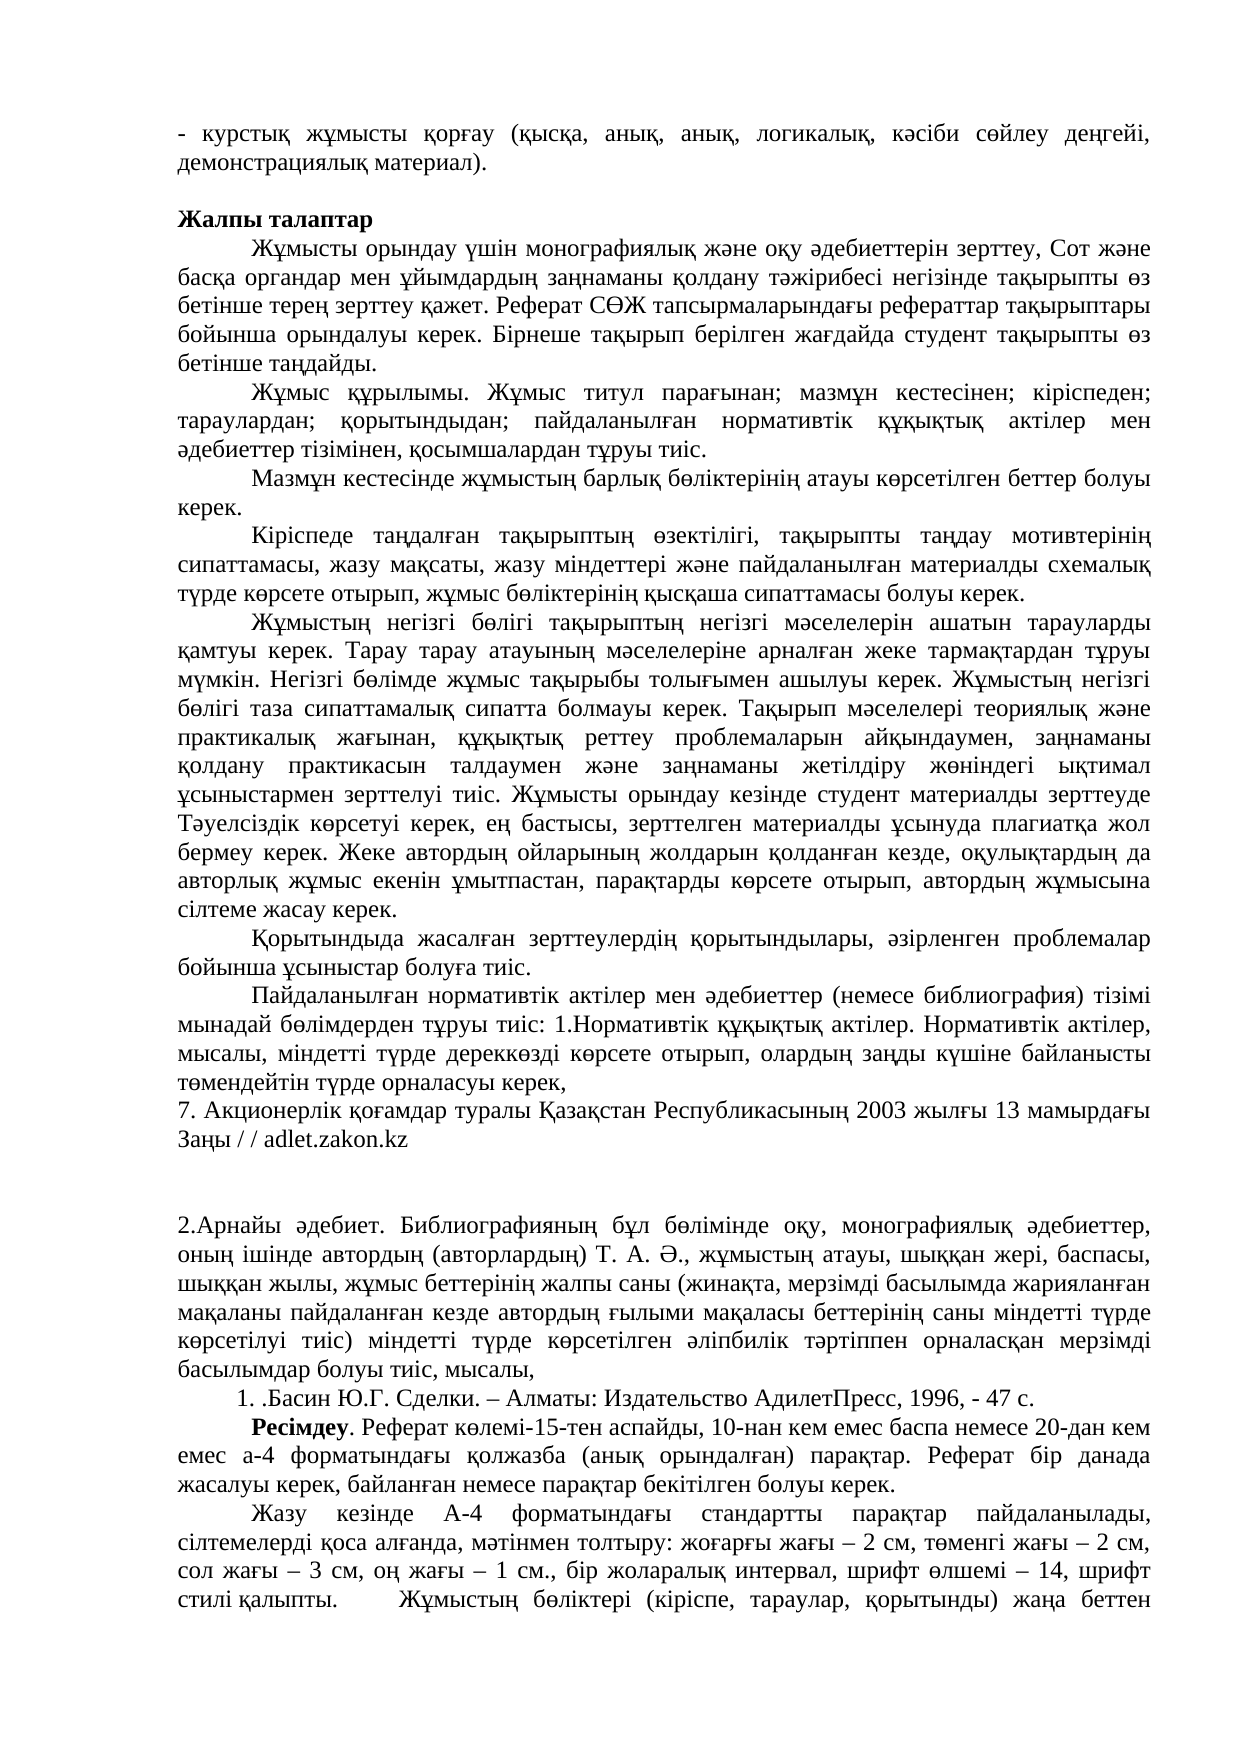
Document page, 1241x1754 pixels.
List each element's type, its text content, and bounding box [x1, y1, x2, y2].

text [177, 1498, 1152, 1613]
text Кіріспеде таңдалған тақырыптың өзектілігі, тақырыпты таңдау мотивтерінің сипаттамасы, жазу мақсаты, жазу міндеттері және пайдаланылған материалды схемалық түрде көрсете отырып, жұмыс бөліктерінің қысқаша сипаттамасы болуы керек. [177, 521, 1152, 607]
text Жұмыстың негізгі бөлігі тақырыптың негізгі мәселелерін ашатын тарауларды қамтуы керек. Тарау тарау атауының мәселелеріне арналған жеке тармақтардан тұруы мүмкін. Негізгі бөлімде жұмыс тақырыбы толығымен ашылуы керек. Жұмыстың негізгі бөлігі таза сипаттамалық сипатта болмауы керек. Тақырып мәселелері теориялық және практикалық жағынан, құқықтық реттеу проблемаларын айқындаумен, заңнаманы қолдану практикасын талдаумен және заңнаманы жетілдіру жөніндегі ықтимал ұсыныстармен зерттелуі тиіс. Жұмысты орындау кезінде студент материалды зерттеуде Тәуелсіздік көрсетуі керек, ең бастысы, зерттелген материалды ұсынуда плагиатқа жол бермеу керек. Жеке автордың ойларының жолдарын қолданған кезде, оқулықтардың да авторлық жұмыс екенін ұмытпастан, парақтарды көрсете отырып, автордың жұмысына сілтеме жасау керек. [177, 607, 1152, 923]
text Жалпы талаптар [177, 204, 1152, 233]
text Ресімдеу. Реферат көлемі-15-тен аспайды, 10-нан кем емес баспа немесе 20-дан кем емес а-4 форматындағы қолжазба (анық орындалған) парақтар. Реферат бір данада жасалуы керек, байланған немесе парақтар бекітілген болуы керек. [177, 1412, 1152, 1498]
text Жұмысты орындау үшін монографиялық және оқу әдебиеттерін зерттеу, Сот және басқа органдар мен ұйымдардың заңнаманы қолдану тәжірибесі негізінде тақырыпты өз бетінше терең зерттеу қажет. Реферат СӨЖ тапсырмаларындағы рефераттар тақырыптары бойынша орындалуы керек. Бірнеше тақырып берілген жағдайда студент тақырыпты өз бетінше таңдайды. [177, 233, 1152, 377]
text 2.Арнайы әдебиет. Библиографияның бұл бөлімінде оқу, монографиялық әдебиеттер, оның ішінде автордың (авторлардың) Т. А. Ә., жұмыстың атауы, шыққан жері, баспасы, шыққан жылы, жұмыс беттерінің жалпы саны (жинақта, мерзімді басылымда жарияланған мақаланы пайдаланған кезде автордың ғылыми мақаласы беттерінің саны міндетті түрде көрсетілуі тиіс) міндетті түрде көрсетілген әліпбилік тәртіппен орналасқан мерзімді басылымдар болуы тиіс, мысалы, [177, 1211, 1152, 1383]
text Қорытындыда жасалған зерттеулердің қорытындылары, әзірленген проблемалар бойынша ұсыныстар болуға тиіс. [177, 923, 1152, 981]
text - курстық жұмысты қорғау (қысқа, анық, анық, логикалық, кәсіби сөйлеу деңгейі, демонстрациялық материал). [177, 118, 1152, 176]
text Пайдаланылған нормативтік актілер мен әдебиеттер (немесе библиография) тізімі мынадай бөлімдерден тұруы тиіс: 1.Нормативтік құқықтық актілер. Нормативтік актілер, мысалы, міндетті түрде дереккөзді көрсете отырып, олардың заңды күшіне байланысты төмендейтін түрде орналасуы керек, [177, 981, 1152, 1096]
text Жұмыс құрылымы. Жұмыс титул парағынан; мазмұн кестесінен; кіріспеден; тараулардан; қорытындыдан; пайдаланылған нормативтік құқықтық актілер мен әдебиеттер тізімінен, қосымшалардан тұруы тиіс. [177, 377, 1152, 463]
text 1. .Басин Ю.Г. Сделки. – Алматы: Издательство АдилетПресс, 1996, - 47 с. [177, 1383, 1152, 1412]
text 7. Акционерлік қоғамдар туралы Қазақстан Республикасының 2003 жылғы 13 мамырдағы Заңы / / adlet.zakon.kz [177, 1096, 1152, 1153]
text Мазмұн кестесінде жұмыстың барлық бөліктерінің атауы көрсетілген беттер болуы керек. [177, 463, 1152, 521]
